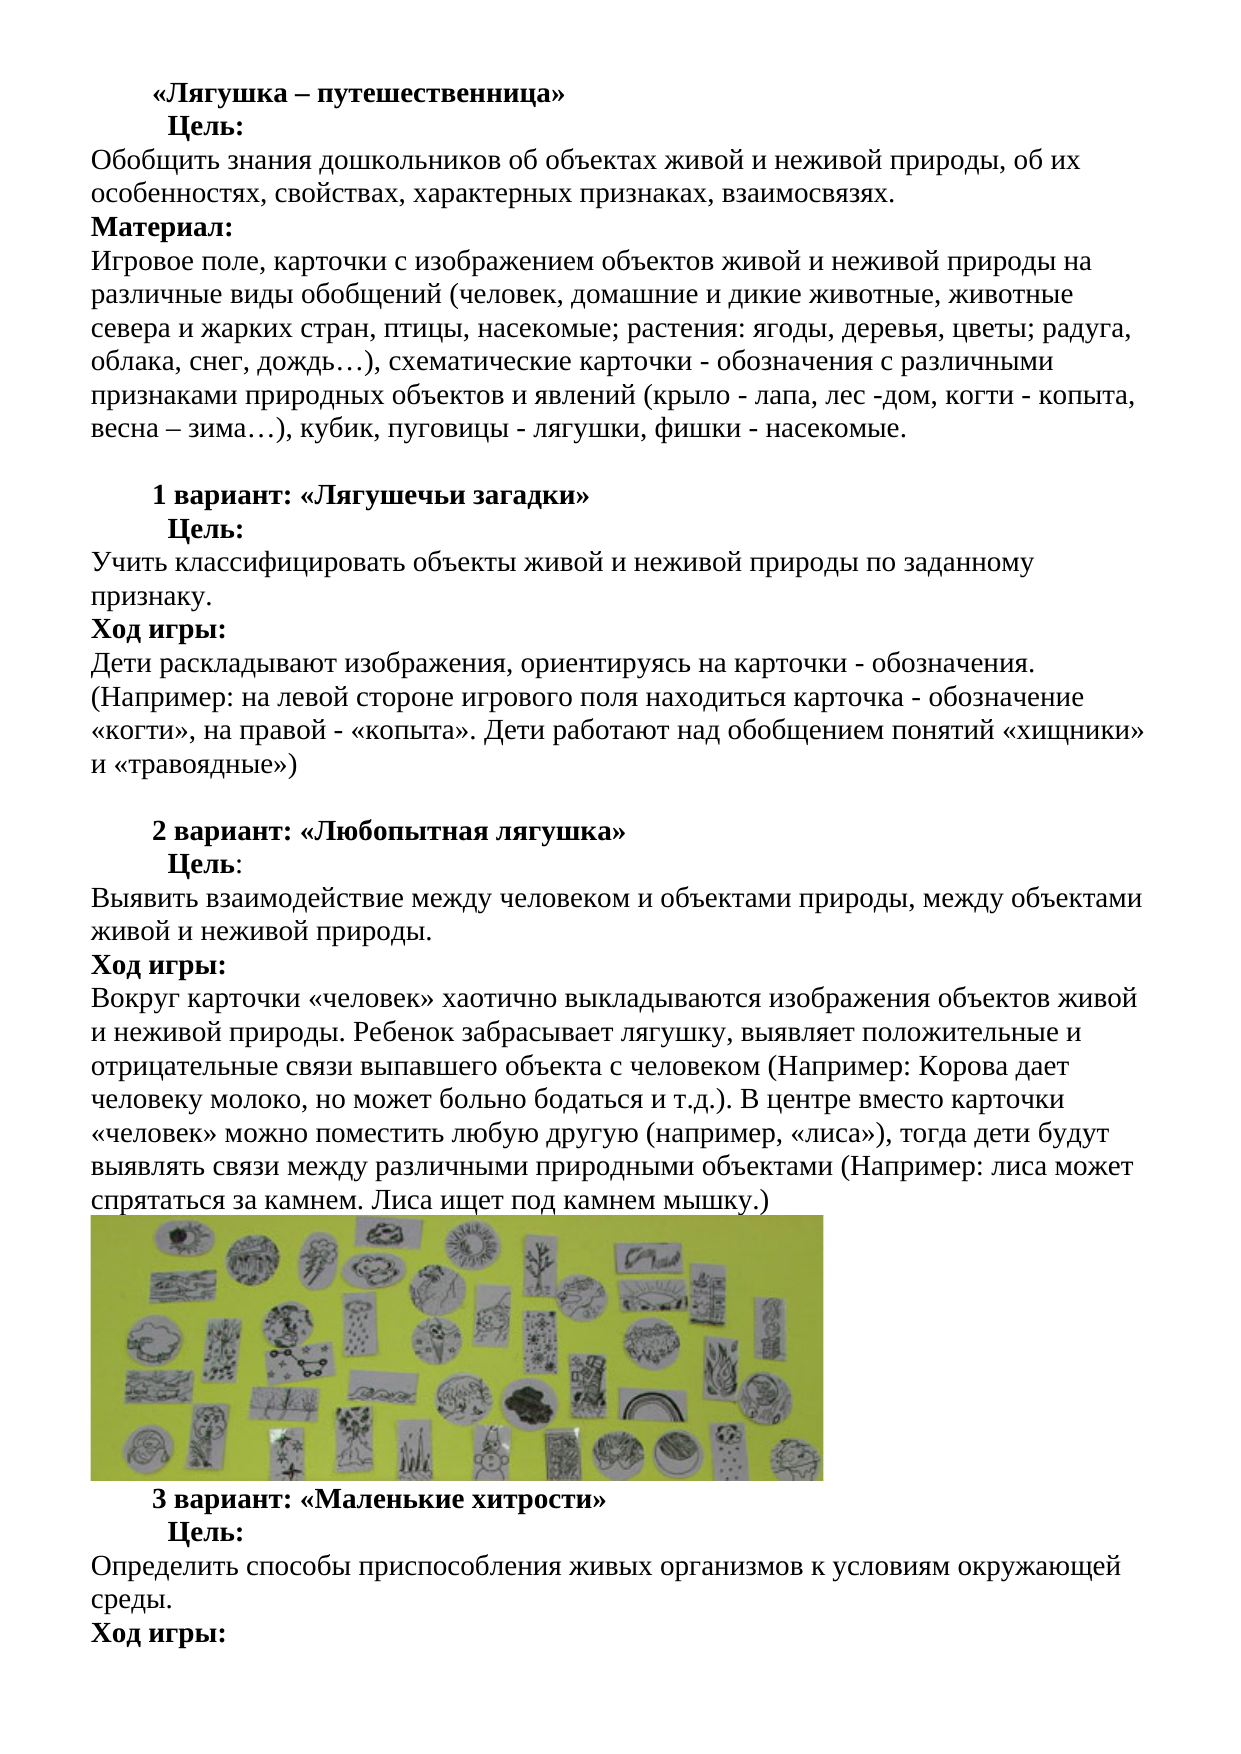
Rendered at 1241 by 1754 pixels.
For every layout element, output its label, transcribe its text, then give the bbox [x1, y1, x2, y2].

text 2 вариант: «Любопытная лягушка» [75, 813, 1165, 846]
text «Лягушка – путешественница» [75, 75, 1165, 108]
text Цель: Учить классифицировать объекты живой и неживой природы по заданному признаку. Ход игры: Дети раскладывают изображения, ориентируясь на карточки - обозначения. (Например: на левой стороне игрового поля находиться карточка - обозначение «когти», на правой - «копыта». Дети работают над обобщением понятий «хищники» и «травоядные») [91, 511, 1149, 779]
text 3 вариант: «Маленькие хитрости» [75, 1481, 1165, 1514]
text Цель: Обобщить знания дошкольников об объектах живой и неживой природы, об их особенностях, свойствах, характерных признаках, взаимосвязях. Материал: Игровое поле, карточки с изображением объектов живой и неживой природы на различные виды обобщений (человек, домашние и дикие животные, животные севера и жарких стран, птицы, насекомые; растения: ягоды, деревья, цветы; радуга, облака, снег, дождь…), схематические карточки - обозначения с различными признаками природных объектов и явлений (крыло - лапа, лес -дом, когти - копыта, весна – зима…), кубик, пуговицы - лягушки, фишки - насекомые. [91, 108, 1149, 444]
picture [90, 1215, 824, 1481]
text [91, 1514, 1149, 1649]
text 1 вариант: «Лягушечьи загадки» [75, 477, 1165, 511]
